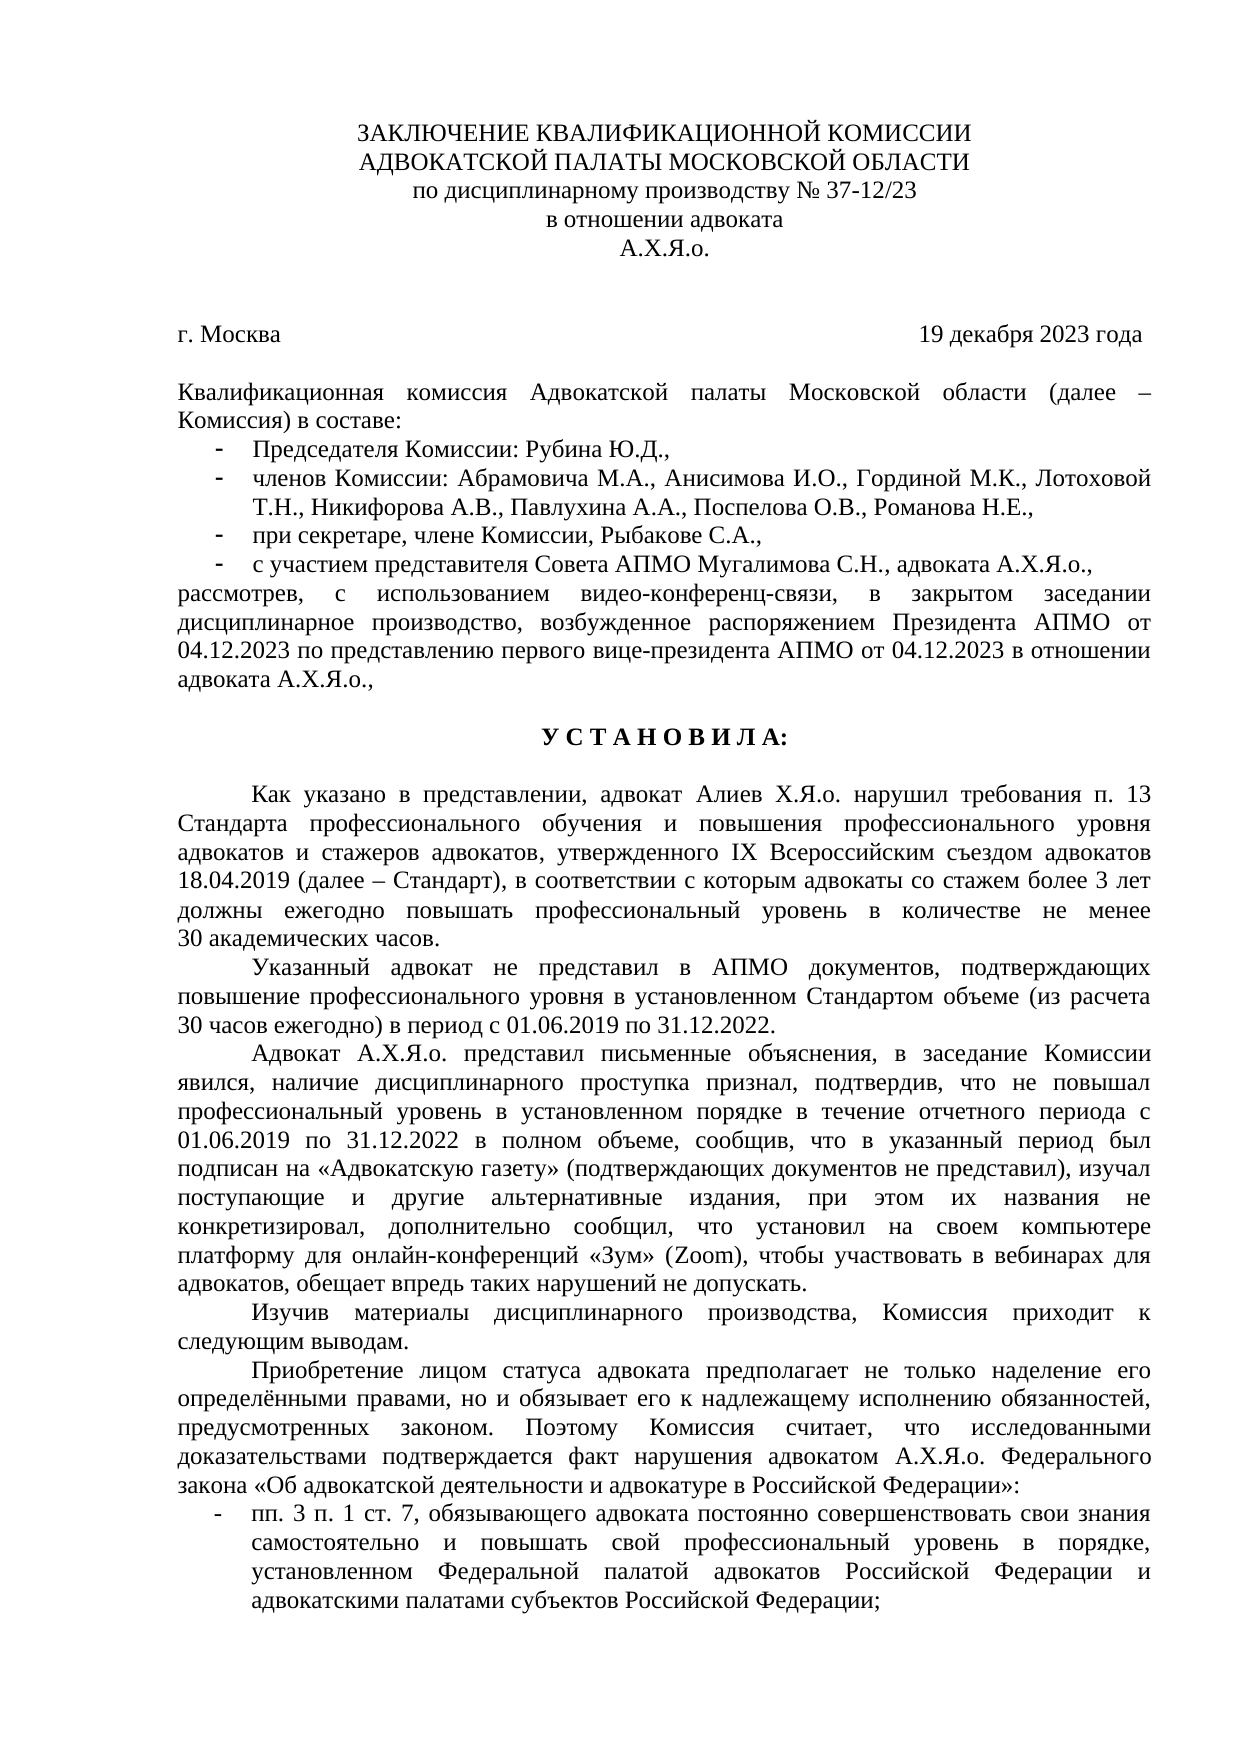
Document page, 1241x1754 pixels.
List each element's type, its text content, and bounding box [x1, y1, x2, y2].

text Как указано в представлении, адвокат Алиев Х.Я.о. нарушил требования п. 13 Стандарта профессионального обучения и повышения профессионального уровня адвокатов и стажеров адвокатов, утвержденного IX Всероссийским съездом адвокатов 18.04.2019 (далее – Стандарт), в соответствии с которым адвокаты со стажем более 3 лет должны ежегодно повышать профессиональный уровень в количестве не менее 30 академических часов. [177, 779, 1152, 952]
list членов Комиссии: Абрамовича М.А., Анисимова И.О., Гординой М.К., Лотоховой Т.Н., Никифорова А.В., Павлухина А.А., Поспелова О.В., Романова Н.Е., [215, 463, 1152, 521]
text А.Х.Я.о. [177, 233, 1152, 262]
text У С Т А Н О В И Л А: [177, 722, 1152, 751]
text Изучив материалы дисциплинарного производства, Комиссия приходит к следующим выводам. [177, 1297, 1152, 1355]
list Председателя Комиссии: Рубина Ю.Д., [215, 434, 1152, 463]
text в отношении адвоката [177, 204, 1152, 233]
list с участием представителя Совета АПМО Мугалимова С.Н., адвоката А.Х.Я.о., [215, 549, 1152, 578]
text Адвокат А.Х.Я.о. представил письменные объяснения, в заседание Комиссии явился, наличие дисциплинарного проступка признал, подтвердив, что не повышал профессиональный уровень в установленном порядке в течение отчетного периода с 01.06.2019 по 31.12.2022 в полном объеме, сообщив, что в указанный период был подписан на «Адвокатскую газету» (подтверждающих документов не представил), изучал поступающие и другие альтернативные издания, при этом их названия не конкретизировал, дополнительно сообщил, что установил на своем компьютере платформу для онлайн-конференций «Зум» (Zoom), чтобы участвовать в вебинарах для адвокатов, обещает впредь таких нарушений не допускать. [177, 1038, 1152, 1297]
text Приобретение лицом статуса адвоката предполагает не только наделение его определёнными правами, но и обязывает его к надлежащему исполнению обязанностей, предусмотренных законом. Поэтому Комиссия считает, что исследованными доказательствами подтверждается факт нарушения адвокатом А.Х.Я.о. Федерального закона «Об адвокатской деятельности и адвокатуре в Российской Федерации»: [177, 1355, 1152, 1498]
text Квалификационная комиссия Адвокатской палаты Московской области (далее – Комиссия) в составе: [177, 377, 1152, 434]
text Указанный адвокат не представил в АПМО документов, подтверждающих повышение профессионального уровня в установленном Стандартом объеме (из расчета 30 часов ежегодно) в период с 01.06.2019 по 31.12.2022. [177, 952, 1152, 1038]
text г. Москва 19 декабря 2023 года [177, 319, 1152, 348]
list при секретаре, члене Комиссии, Рыбакове С.А., [215, 521, 1152, 549]
text по дисциплинарному производству № 37-12/23 [177, 176, 1152, 204]
text АДВОКАТСКОЙ ПАЛАТЫ МОСКОВСКОЙ ОБЛАСТИ [177, 147, 1152, 176]
list пп. 3 п. 1 ст. 7, обязывающего адвоката постоянно совершенствовать свои знания самостоятельно и повышать свой профессиональный уровень в порядке, установленном Федеральной палатой адвокатов Российской Федерации и адвокатскими палатами субъектов Российской Федерации; [213, 1498, 1152, 1613]
text рассмотрев, с использованием видео-конференц-связи, в закрытом заседании дисциплинарное производство, возбужденное распоряжением Президента АПМО от 04.12.2023 по представлению первого вице-президента АПМО от 04.12.2023 в отношении адвоката А.Х.Я.о., [177, 578, 1152, 693]
text ЗАКЛЮЧЕНИЕ КВАЛИФИКАЦИОННОЙ КОМИССИИ [177, 118, 1152, 147]
